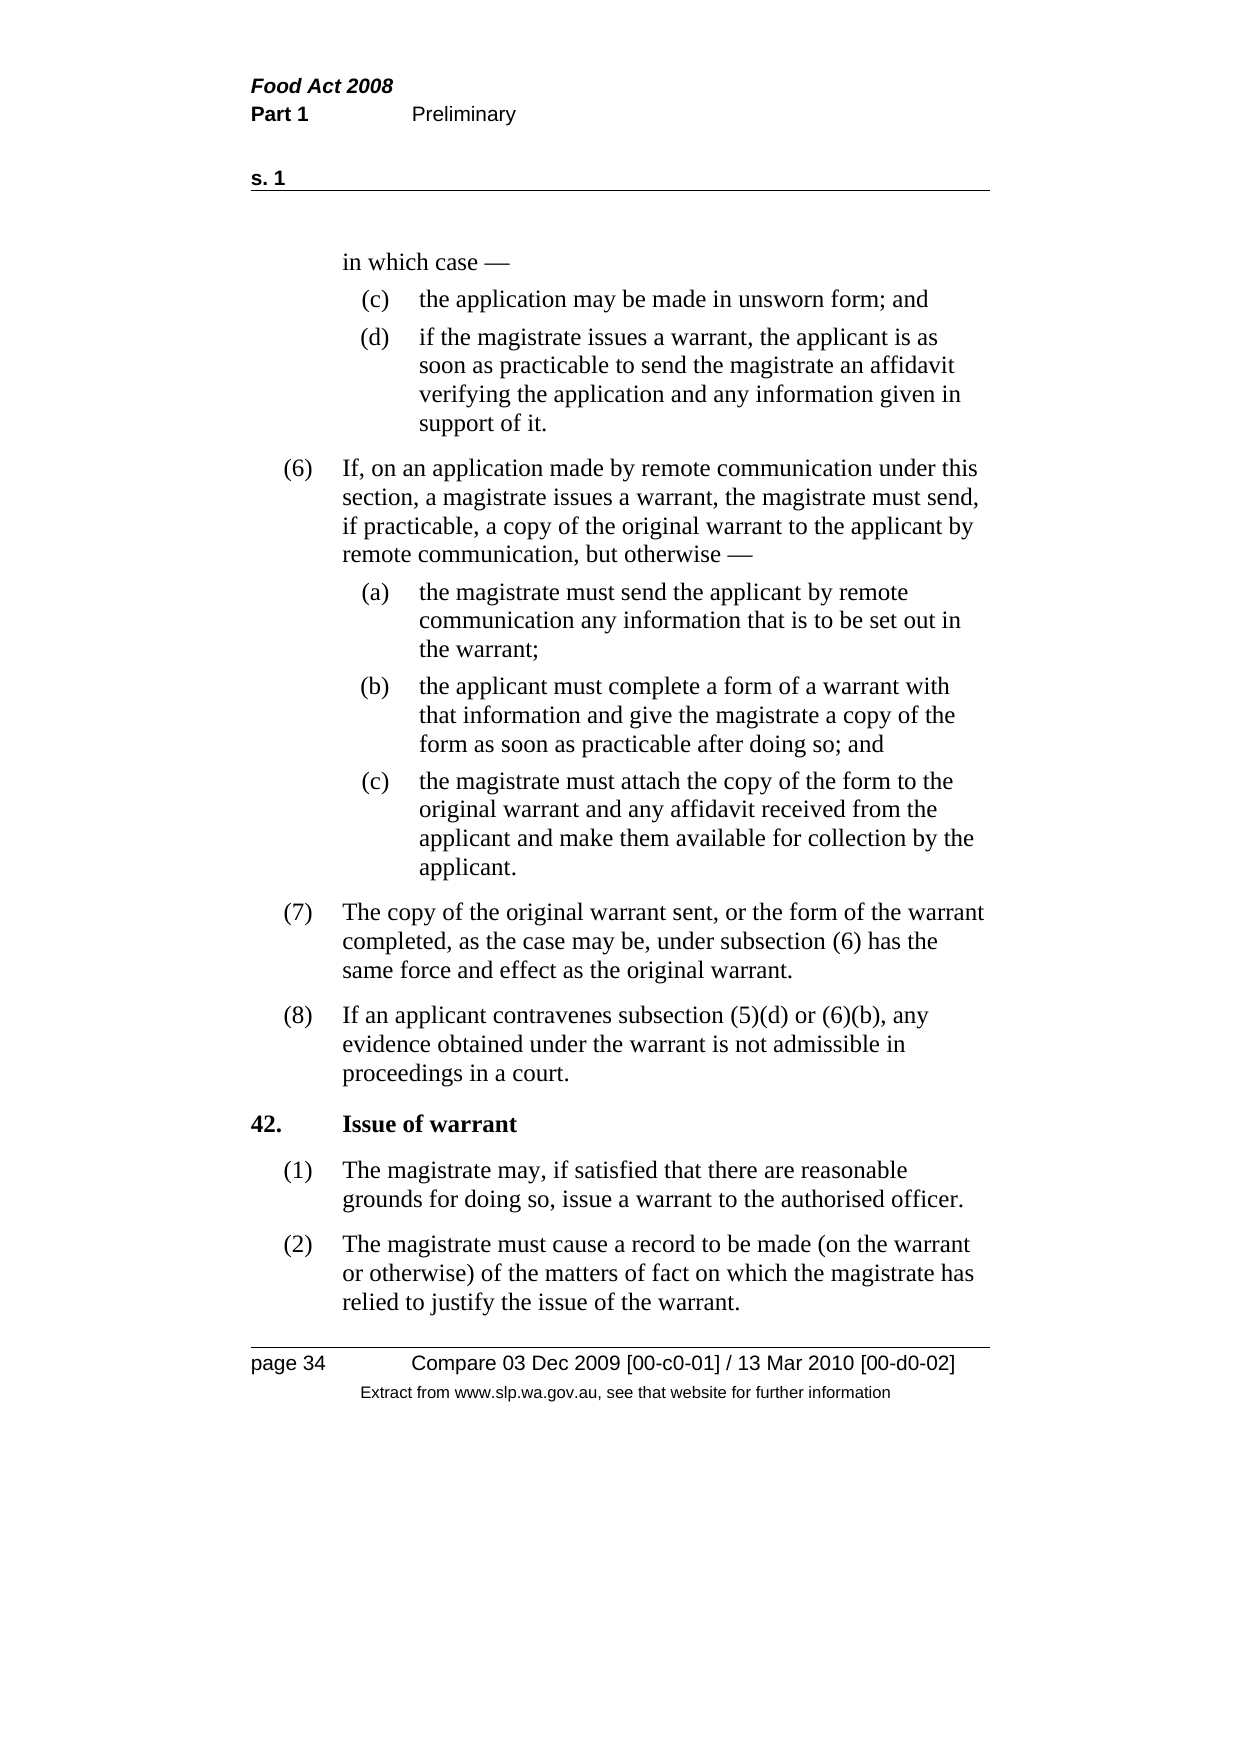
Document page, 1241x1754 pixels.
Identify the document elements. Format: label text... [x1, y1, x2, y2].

text (6) If, on an application made by remote communication under this section, a magistrate issues a warrant, the magistrate must send, if practicable, a copy of the original warrant to the applicant by remote communication, but otherwise — [251, 453, 990, 568]
text (c) the application may be made in unsworn form; and [251, 284, 990, 313]
subtitle 42. Issue of warrant [251, 1109, 990, 1138]
text (c) the magistrate must attach the copy of the form to the original warrant and any affidavit received from the applicant and make them available for collection by the applicant. [251, 766, 990, 881]
text (d) if the magistrate issues a warrant, the applicant is as soon as practicable to send the magistrate an affidavit verifying the application and any information given in support of it. [251, 322, 990, 437]
text (2) The magistrate must cause a record to be made (on the warrant or otherwise) of the matters of fact on which the magistrate has relied to justify the issue of the warrant. [251, 1229, 990, 1315]
text (a) the magistrate must send the applicant by remote communication any information that is to be set out in the warrant; [251, 577, 990, 663]
text (7) The copy of the original warrant sent, or the form of the warrant completed, as the case may be, under subsection (6) has the same force and effect as the original warrant. [251, 897, 990, 984]
text (1) The magistrate may, if satisfied that there are reasonable grounds for doing so, issue a warrant to the authorised officer. [251, 1155, 990, 1212]
text in which case — [251, 247, 990, 276]
text (b) the applicant must complete a form of a warrant with that information and give the magistrate a copy of the form as soon as practicable after doing so; and [251, 671, 990, 757]
text (8) If an applicant contravenes subsection (5)(d) or (6)(b), any evidence obtained under the warrant is not admissible in proceedings in a court. [251, 1000, 990, 1087]
